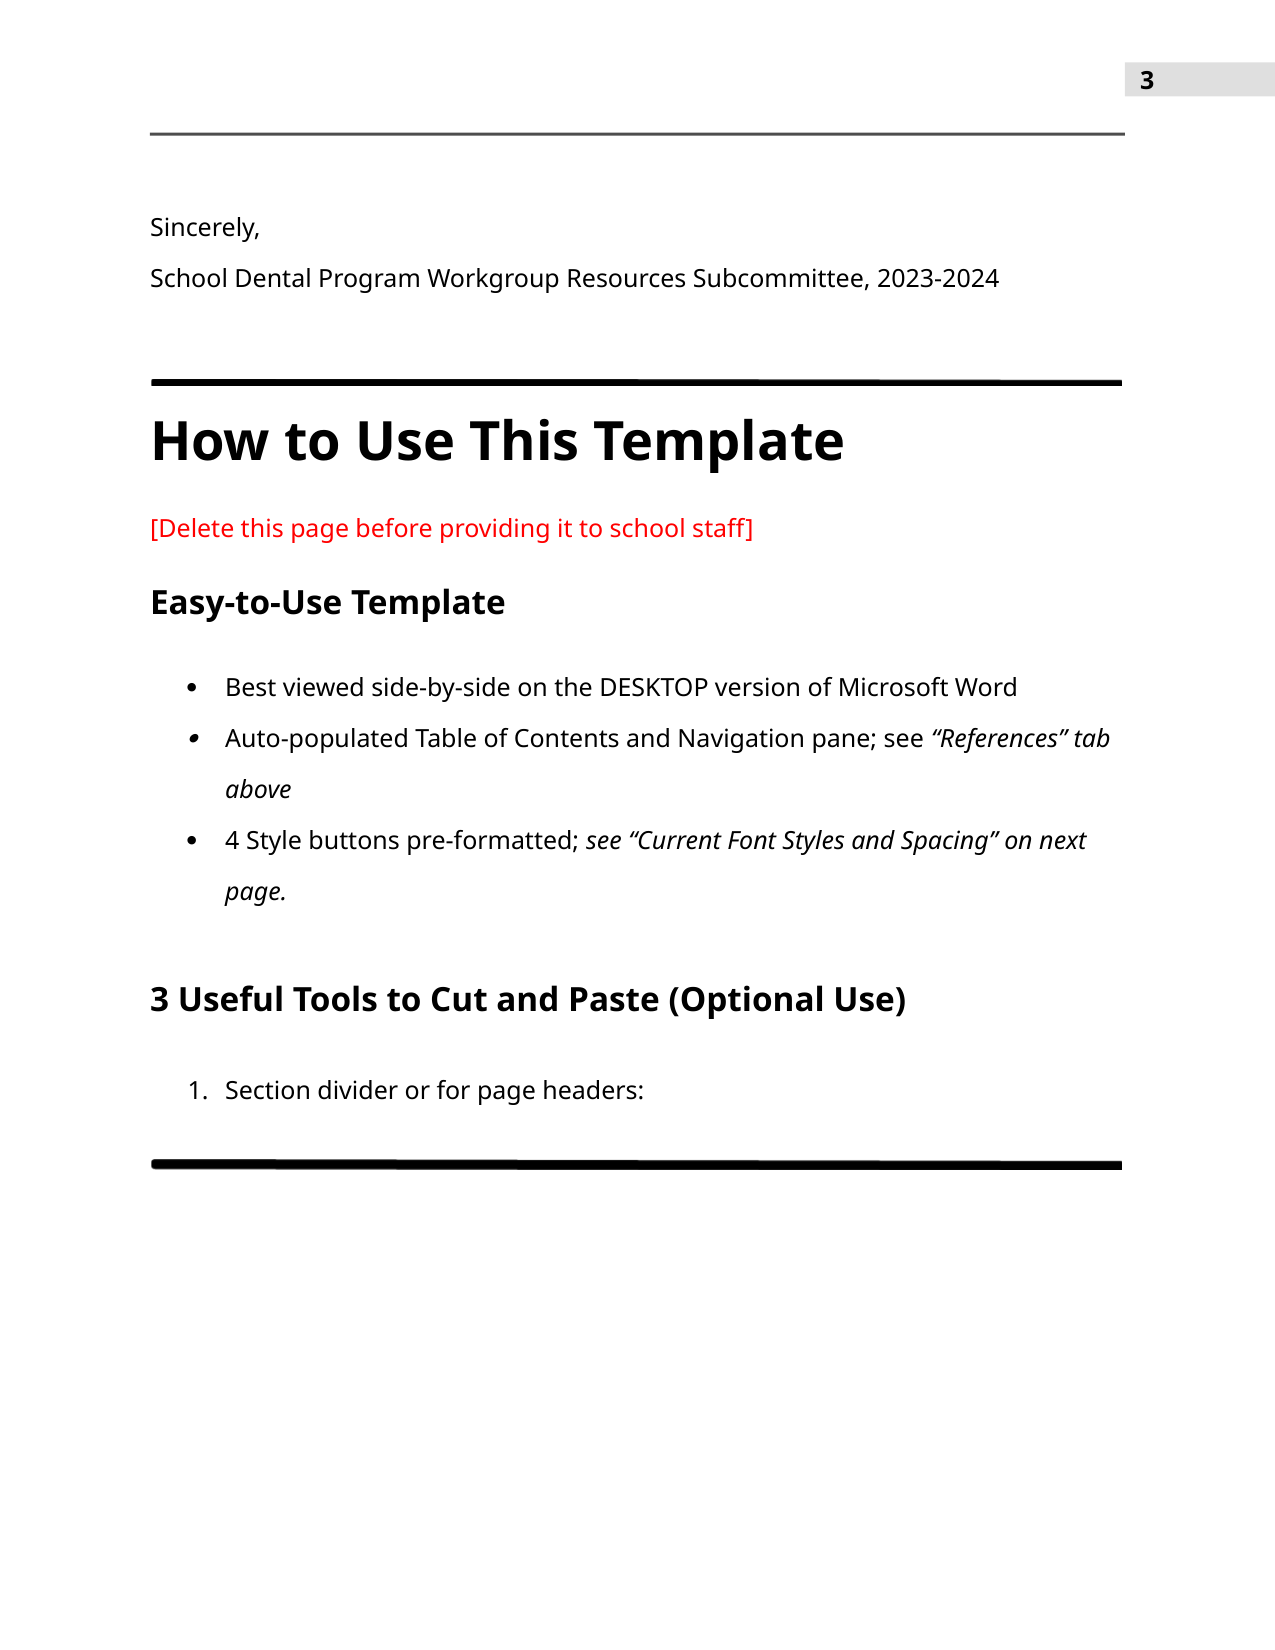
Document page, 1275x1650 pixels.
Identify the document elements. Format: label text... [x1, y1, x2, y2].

text School Dental Program Workgroup Resources Subcommittee, 2023-2024 [150, 261, 1125, 295]
subtitle Section divider or for page headers: [187, 1072, 1125, 1106]
subtitle 4 Style buttons pre-formatted; see “Current Font Styles and Spacing” on next page. [187, 823, 1125, 908]
subtitle Best viewed side-by-side on the DESKTOP version of Microsoft Word [187, 670, 1125, 704]
subtitle Auto-populated Table of Contents and Navigation pane; see “References” tab above [187, 721, 1125, 806]
subtitle 3 Useful Tools to Cut and Paste (Optional Use) [150, 976, 1125, 1021]
picture [150, 1159, 1122, 1169]
text Sincerely, [150, 210, 1125, 244]
picture [150, 379, 1122, 385]
subtitle How to Use This Template [150, 312, 1125, 477]
subtitle Easy-to-Use Template [150, 579, 1125, 624]
subtitle [Delete this page before providing it to school staff] [150, 511, 1125, 545]
